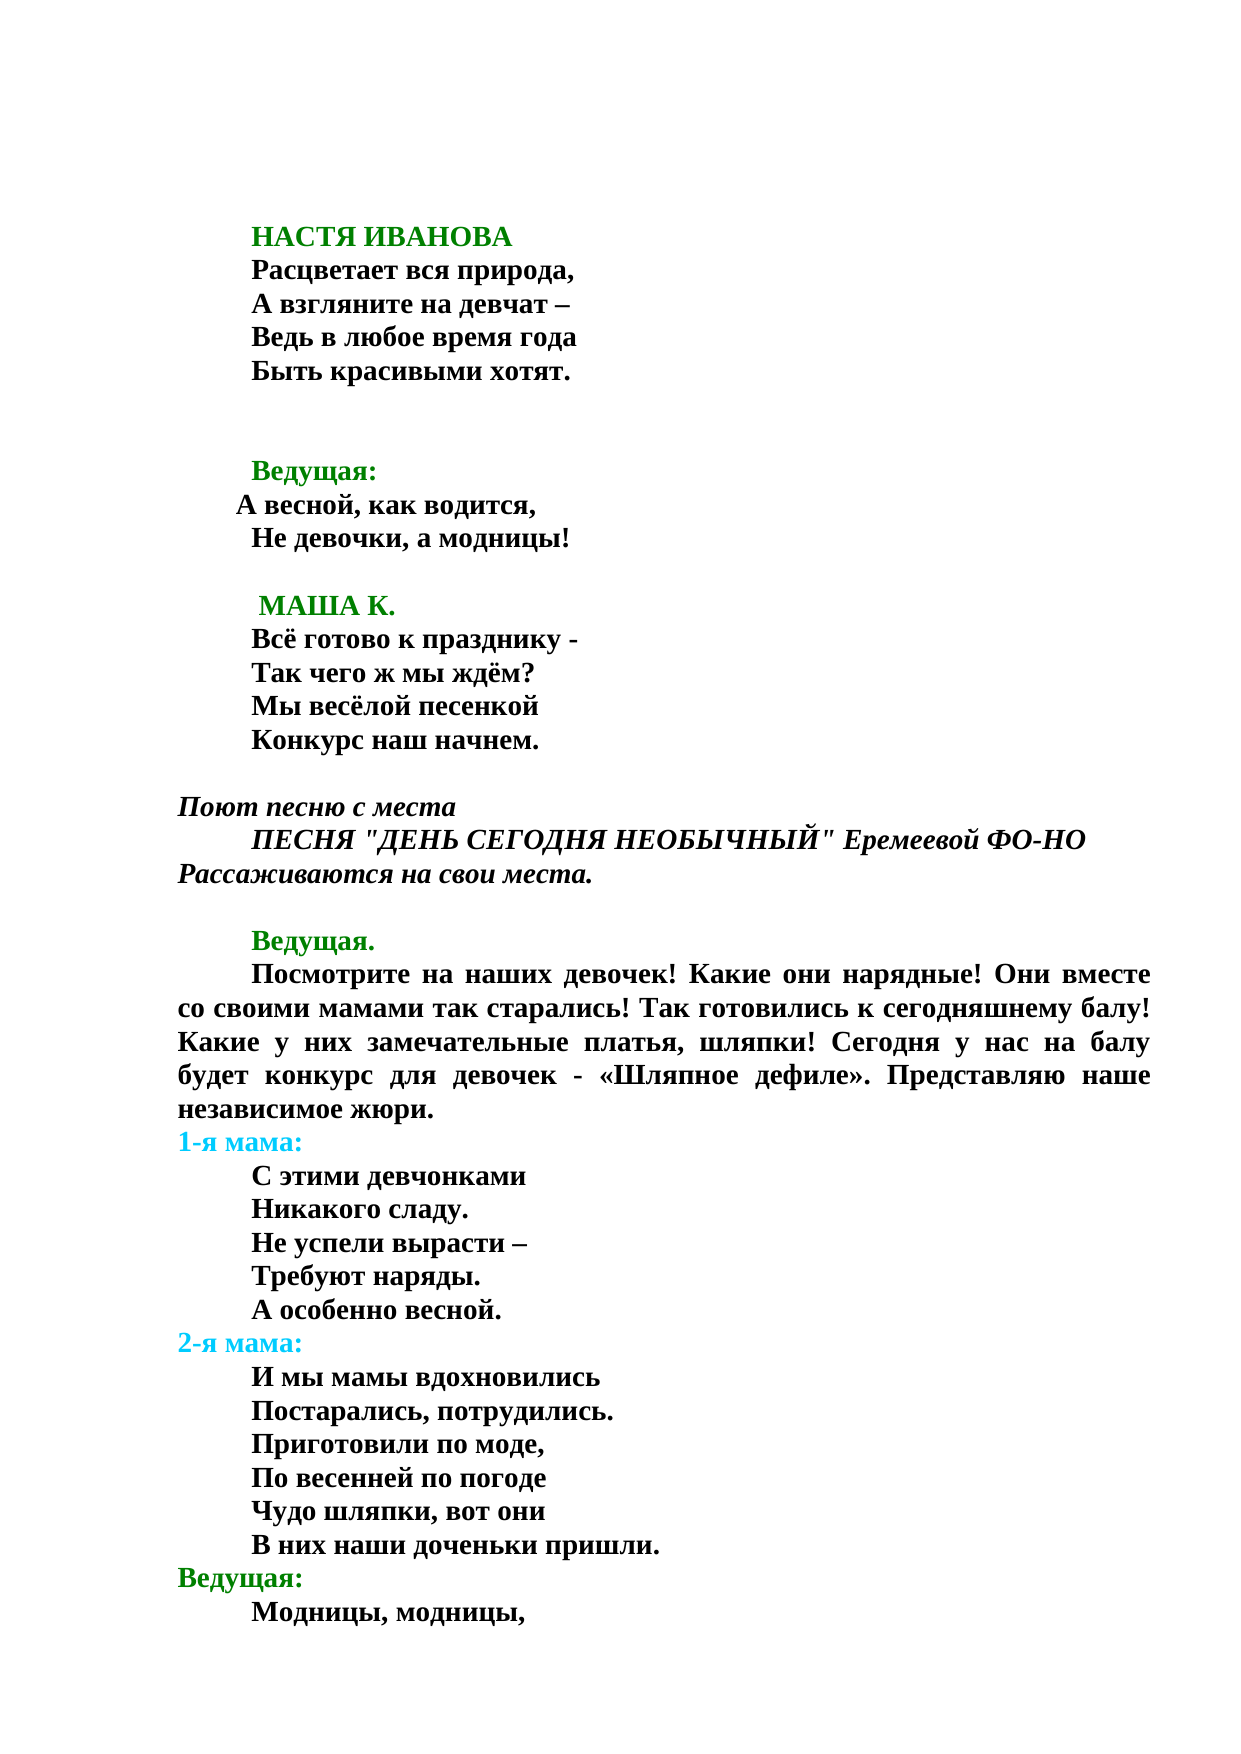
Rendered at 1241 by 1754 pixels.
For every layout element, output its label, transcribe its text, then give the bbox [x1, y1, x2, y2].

text Посмотрите на наших девочек! Какие они нарядные! Они вместе со своими мамами так старались! Так готовились к сегодняшнему балу! Какие у них замечательные платья, шляпки! Сегодня у нас на балу будет конкурс для девочек - «Шляпное дефиле». Представляю наше независимое жюри. [177, 957, 1152, 1124]
text Модницы, модницы, [177, 1594, 1152, 1627]
text А особенно весной. [177, 1292, 1152, 1326]
text Так чего ж мы ждём? [177, 655, 1152, 688]
text Всё готово к празднику - [177, 621, 1152, 655]
text Приготовили по моде, [177, 1426, 1152, 1460]
text Требуют наряды. [177, 1258, 1152, 1292]
text ПЕСНЯ "ДЕНЬ СЕГОДНЯ НЕОБЫЧНЫЙ" Еремеевой ФО-НО [177, 822, 1152, 856]
text И мы мамы вдохновились [177, 1359, 1152, 1393]
text Ведущая: [177, 453, 1152, 487]
text Мы весёлой песенкой [177, 688, 1152, 722]
text Расцветает вся природа, [177, 252, 1152, 286]
text Ведущая: [177, 1560, 1152, 1594]
text В них наши доченьки пришли. [177, 1527, 1152, 1560]
text С этими девчонками [177, 1158, 1152, 1191]
text Ведущая. [177, 923, 1152, 957]
text НАСТЯ ИВАНОВА [177, 219, 1152, 252]
text 2-я мама: [177, 1326, 1152, 1359]
text Конкурс наш начнем. [177, 722, 1152, 755]
text Быть красивыми хотят. [177, 353, 1152, 386]
text 1-я мама: [177, 1124, 1152, 1158]
text Не успели вырасти – [177, 1225, 1152, 1258]
text Рассаживаются на свои места. [177, 856, 1152, 889]
text Чудо шляпки, вот они [177, 1493, 1152, 1527]
text Ведь в любое время года [177, 319, 1152, 353]
text А взгляните на девчат – [177, 286, 1152, 319]
text А весной, как водится, [177, 487, 1152, 521]
text Постарались, потрудились. [177, 1393, 1152, 1426]
text Поют песню с места [177, 789, 1152, 822]
text По весенней по погоде [177, 1460, 1152, 1493]
text Никакого сладу. [177, 1191, 1152, 1225]
text МАША К. [177, 588, 1152, 621]
text Не девочки, а модницы! [177, 521, 1152, 554]
